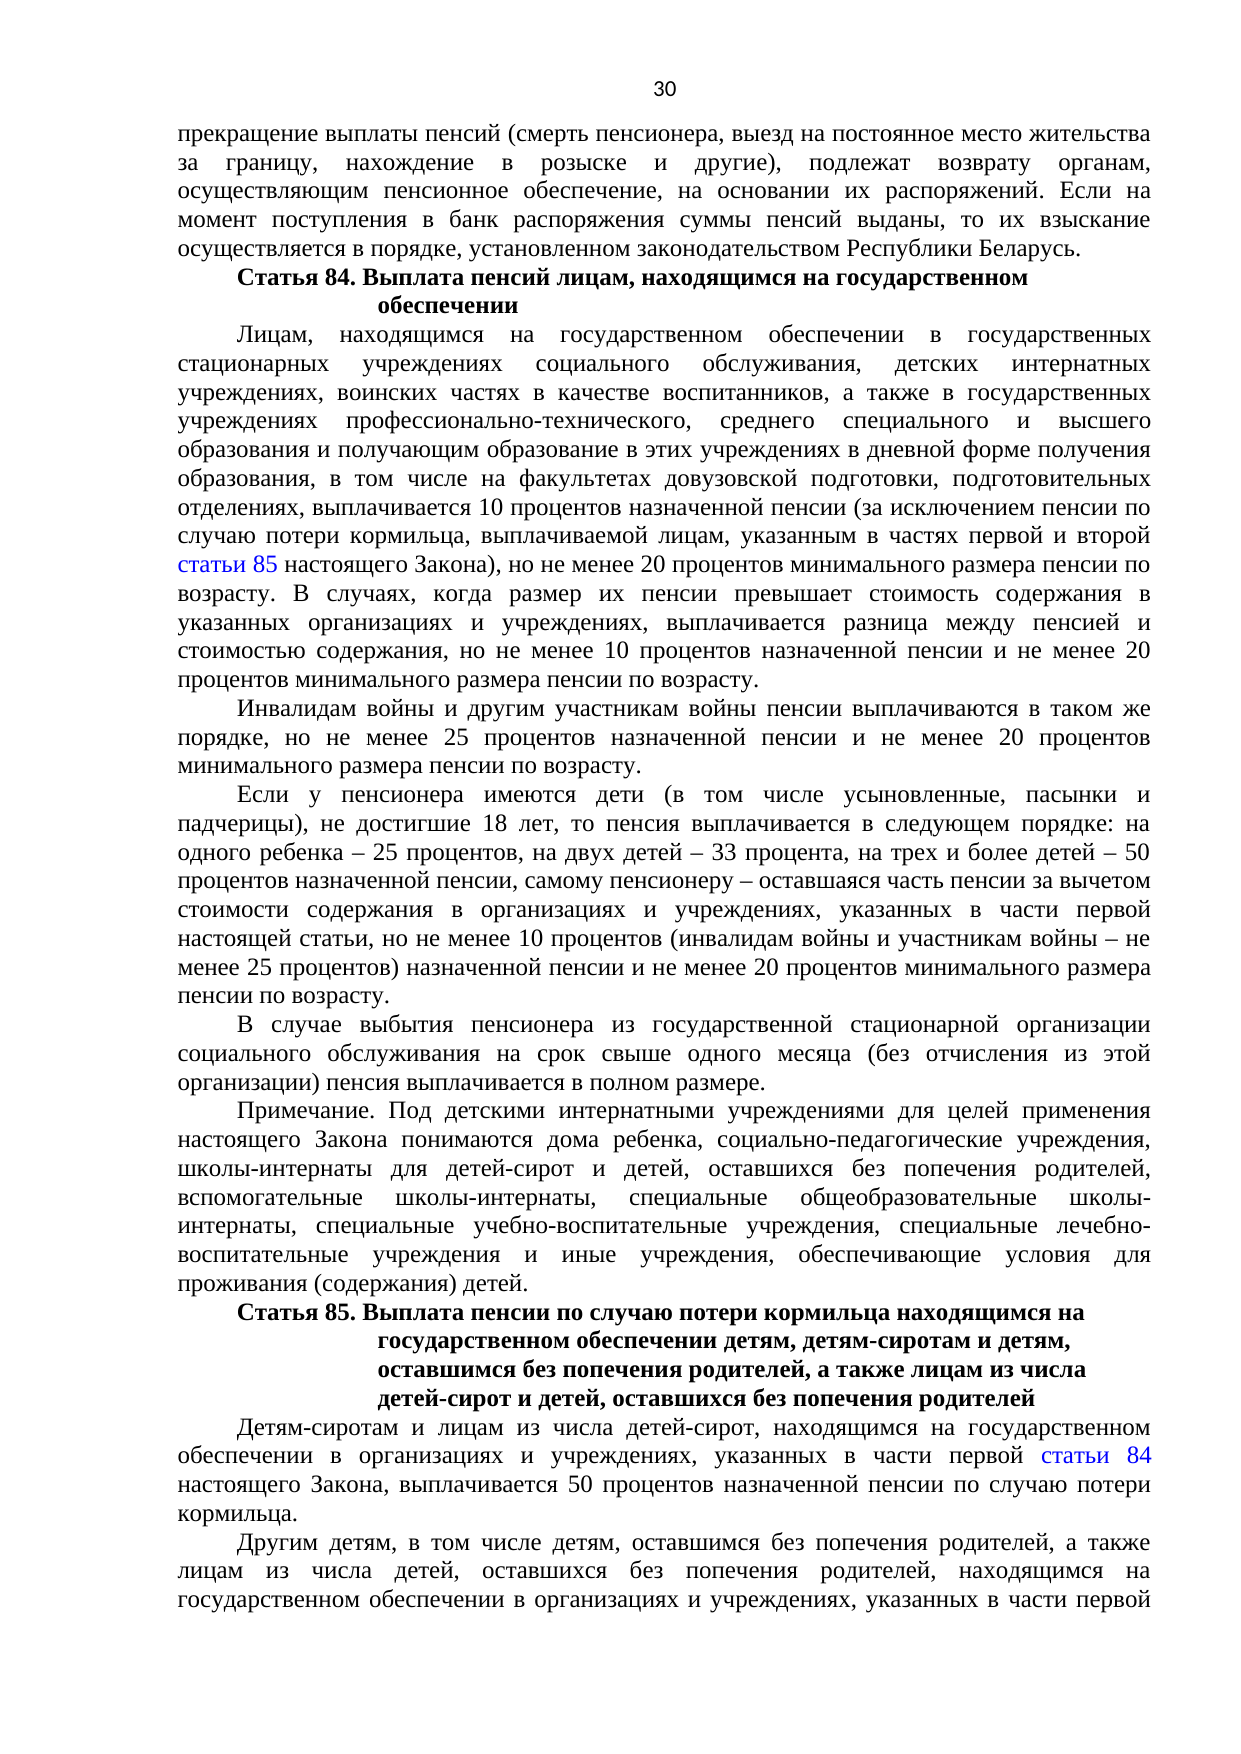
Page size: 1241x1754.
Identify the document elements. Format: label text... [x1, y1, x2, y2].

text Статья 84. Выплата пенсий лицам, находящимся на государственном обеспечении [237, 262, 1152, 319]
text Статья 85. Выплата пенсии по случаю потери кормильца находящимся на государственном обеспечении детям, детям-сиротам и детям, оставшимся без попечения родителей, а также лицам из числа детей-сирот и детей, оставшихся без попечения родителей [237, 1297, 1152, 1412]
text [177, 1527, 1152, 1613]
text Примечание. Под детскими интернатными учреждениями для целей применения настоящего Закона понимаются дома ребенка, социально-педагогические учреждения, школы-интернаты для детей-сирот и детей, оставшихся без попечения родителей, вспомогательные школы-интернаты, специальные общеобразовательные школы-интернаты, специальные учебно-воспитательные учреждения, специальные лечебно-воспитательные учреждения и иные учреждения, обеспечивающие условия для проживания (содержания) детей. [177, 1096, 1152, 1297]
text В случае выбытия пенсионера из государственной стационарной организации социального обслуживания на срок свыше одного месяца (без отчисления из этой организации) пенсия выплачивается в полном размере. [177, 1009, 1152, 1096]
text Если у пенсионера имеются дети (в том числе усыновленные, пасынки и падчерицы), не достигшие 18 лет, то пенсия выплачивается в следующем порядке: на одного ребенка – 25 процентов, на двух детей – 33 процента, на трех и более детей – 50 процентов назначенной пенсии, самому пенсионеру – оставшаяся часть пенсии за вычетом стоимости содержания в организациях и учреждениях, указанных в части первой настоящей статьи, но не менее 10 процентов (инвалидам войны и участникам войны – не менее 25 процентов) назначенной пенсии и не менее 20 процентов минимального размера пенсии по возрасту. [177, 779, 1152, 1009]
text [177, 118, 1152, 262]
text Детям-сиротам и лицам из числа детей-сирот, находящимся на государственном обеспечении в организациях и учреждениях, указанных в части первой статьи 84 настоящего Закона, выплачивается 50 процентов назначенной пенсии по случаю потери кормильца. [177, 1412, 1152, 1527]
text Инвалидам войны и другим участникам войны пенсии выплачиваются в таком же порядке, но не менее 25 процентов назначенной пенсии и не менее 20 процентов минимального размера пенсии по возрасту. [177, 693, 1152, 779]
text Лицам, находящимся на государственном обеспечении в государственных стационарных учреждениях социального обслуживания, детских интернатных учреждениях, воинских частях в качестве воспитанников, а также в государственных учреждениях профессионально-технического, среднего специального и высшего образования и получающим образование в этих учреждениях в дневной форме получения образования, в том числе на факультетах довузовской подготовки, подготовительных отделениях, выплачивается 10 процентов назначенной пенсии (за исключением пенсии по случаю потери кормильца, выплачиваемой лицам, указанным в частях первой и второй статьи 85 настоящего Закона), но не менее 20 процентов минимального размера пенсии по возрасту. В случаях, когда размер их пенсии превышает стоимость содержания в указанных организациях и учреждениях, выплачивается разница между пенсией и стоимостью содержания, но не менее 10 процентов назначенной пенсии и не менее 20 процентов минимального размера пенсии по возрасту. [177, 319, 1152, 693]
